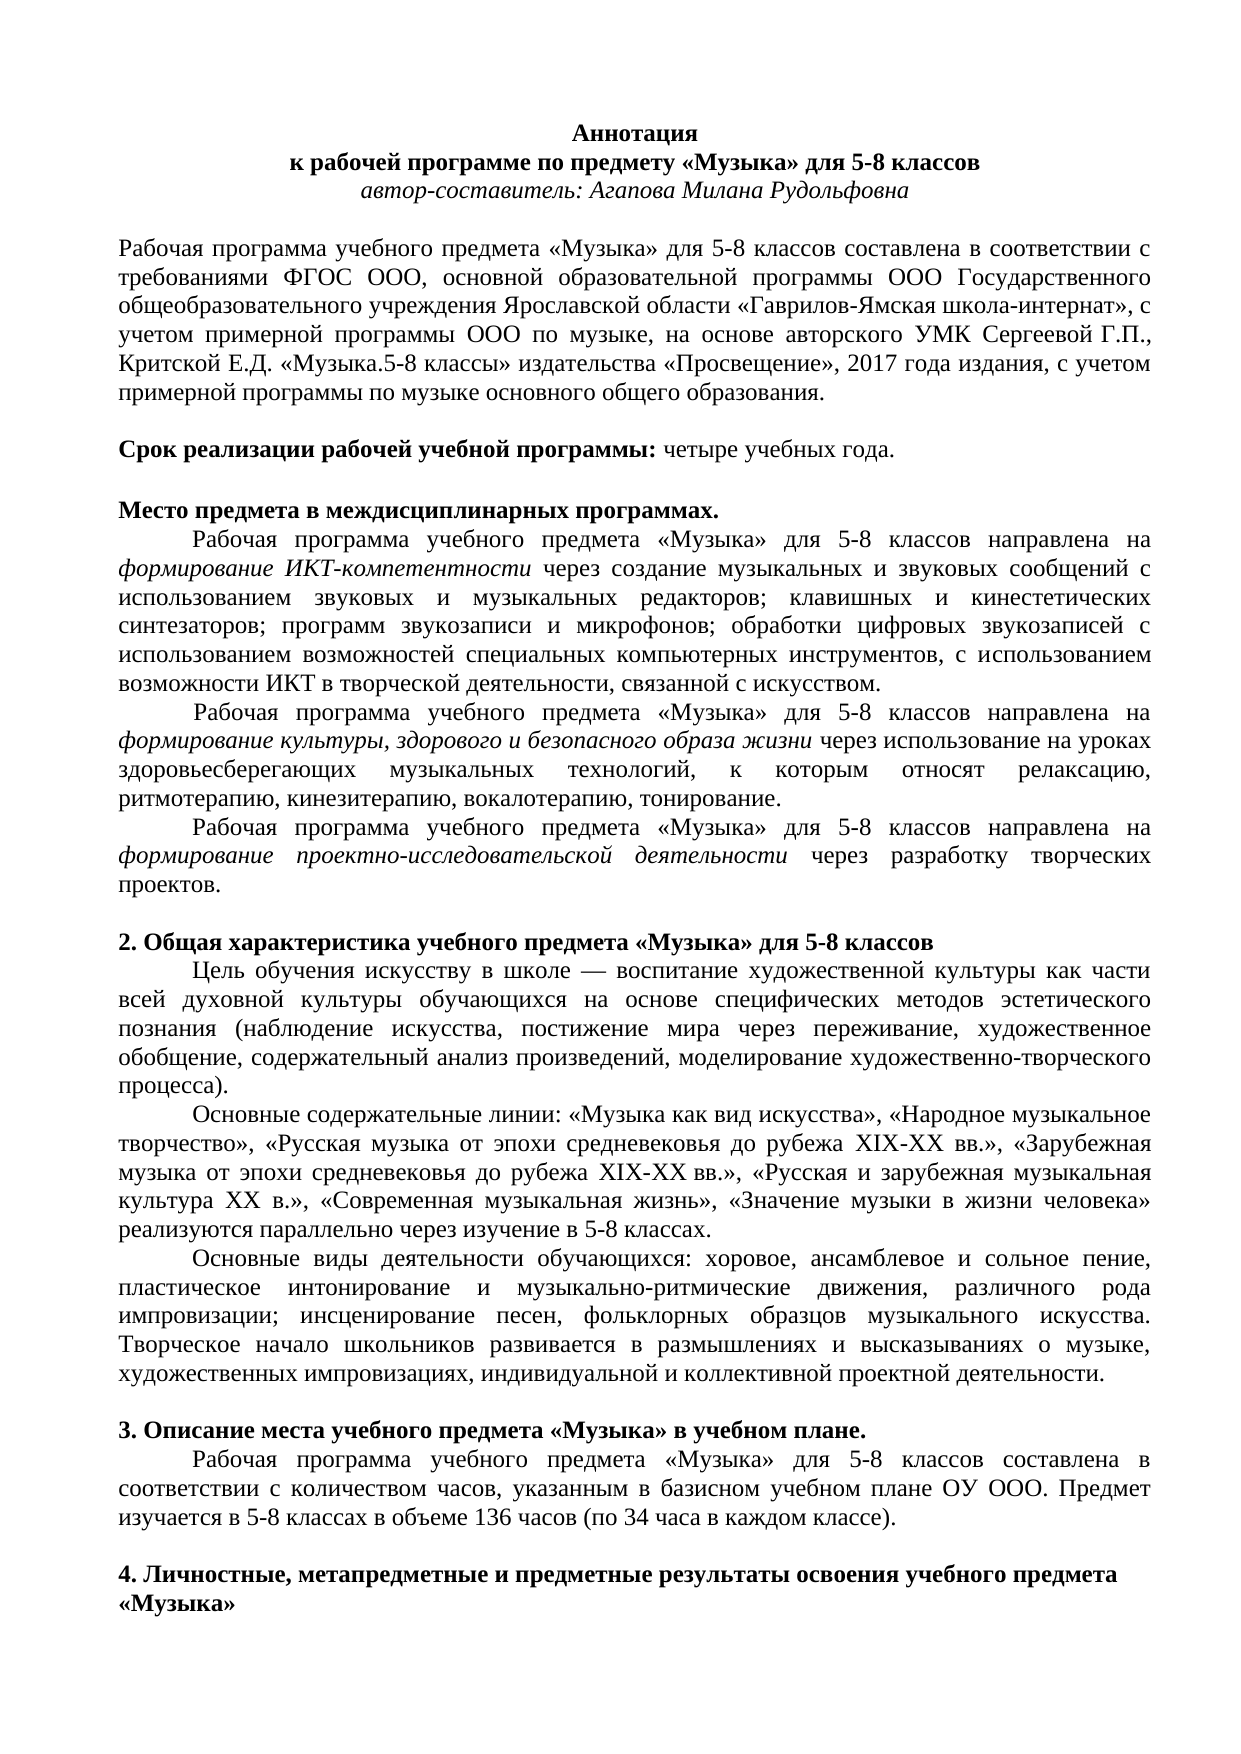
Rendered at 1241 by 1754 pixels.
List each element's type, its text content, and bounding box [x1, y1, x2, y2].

text Рабочая программа учебного предмета «Музыка» для 5-8 классов составлена в соответствии с количеством часов, указанным в базисном учебном плане ОУ ООО. Предмет изучается в 5-8 классах в объеме 136 часов (по 34 часа в каждом классе). [118, 1444, 1152, 1530]
text 2. Общая характеристика учебного предмета «Музыка» для 5-8 классов [118, 927, 1152, 955]
text Рабочая программа учебного предмета «Музыка» для 5-8 классов направлена на формирование ИКТ-компетентности через создание музыкальных и звуковых сообщений с использованием звуковых и музыкальных редакторов; клавишных и кинестетических синтезаторов; программ звукозаписи и микрофонов; обработки цифровых звукозаписей с использованием возможностей специальных компьютерных инструментов, с использованием возможности ИКТ в творческой деятельности, связанной с искусством. [118, 524, 1152, 697]
text Основные содержательные линии: «Музыка как вид искусства», «Народное музыкальное творчество», «Русская музыка от эпохи средневековья до рубежа XIX-ХХ вв.», «Зарубежная музыка от эпохи средневековья до рубежа XIХ-XХ вв.», «Русская и зарубежная музыкальная культура XX в.», «Современная музыкальная жизнь», «Значение музыки в жизни человека» реализуются параллельно через изучение в 5-8 классах. [118, 1099, 1152, 1243]
text Рабочая программа учебного предмета «Музыка» для 5-8 классов направлена на формирование культуры, здорового и безопасного образа жизни через использование на уроках здоровьесберегающих музыкальных технологий, к которым относят релаксацию, ритмотерапию, кинезитерапию, вокалотерапию, тонирование. [118, 697, 1152, 812]
text к рабочей программе по предмету «Музыка» для 5-8 классов [118, 147, 1152, 176]
text 3. Описание места учебного предмета «Музыка» в учебном плане. [118, 1415, 1152, 1444]
text Срок реализации рабочей учебной программы: четыре учебных года. [118, 434, 1152, 463]
text Рабочая программа учебного предмета «Музыка» для 5-8 классов направлена на формирование проектно-исследовательской деятельности через разработку творческих проектов. [118, 812, 1152, 898]
text Цель обучения искусству в школе — воспитание художественной культуры как части всей духовной культуры обучающихся на основе специфических методов эстетического познания (наблюдение искусства, постижение мира через переживание, художественное обобщение, содержательный анализ произведений, моделирование художественно-творческого процесса). [118, 955, 1152, 1099]
text Аннотация [118, 118, 1152, 147]
text автор-составитель: Агапова Милана Рудольфовна [118, 176, 1152, 204]
text Рабочая программа учебного предмета «Музыка» для 5-8 классов составлена в соответствии с требованиями ФГОС ООО, основной образовательной программы ООО Государственного общеобразовательного учреждения Ярославской области «Гаврилов-Ямская школа-интернат», с учетом примерной программы ООО по музыке, на основе авторского УМК Сергеевой Г.П., Критской Е.Д. «Музыка.5-8 классы» издательства «Просвещение», 2017 года издания, с учетом примерной программы по музыке основного общего образования. [118, 233, 1152, 406]
text Место предмета в междисциплинарных программах. [118, 495, 1152, 524]
text 4. Личностные, метапредметные и предметные результаты освоения учебного предмета «Музыка» [118, 1559, 1152, 1617]
text Основные виды деятельности обучающихся: хоровое, ансамблевое и сольное пение, пластическое интонирование и музыкально-ритмические движения, различного рода импровизации; инсценирование песен, фольклорных образцов музыкального искусства. Творческое начало школьников развивается в размышлениях и высказываниях о музыке, художественных импровизациях, индивидуальной и коллективной проектной деятельности. [118, 1243, 1152, 1387]
